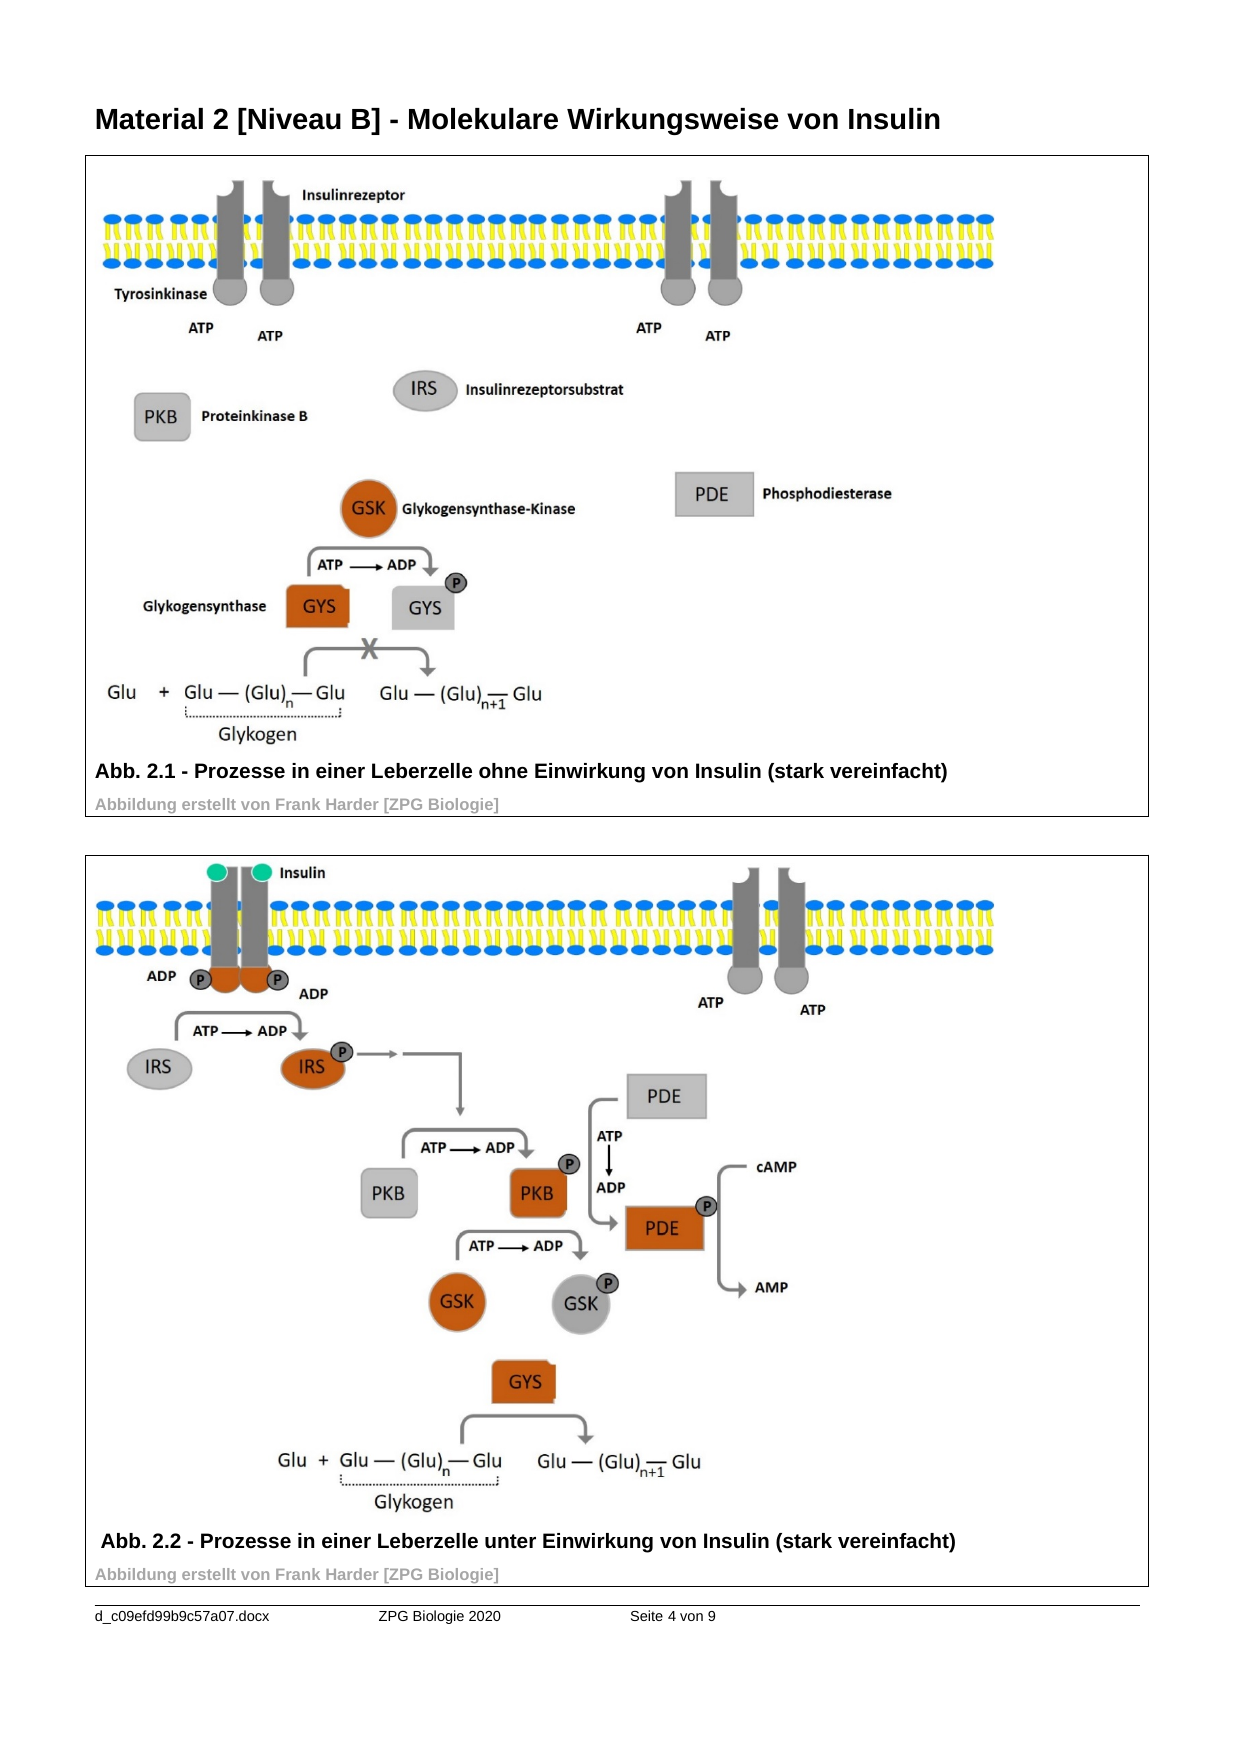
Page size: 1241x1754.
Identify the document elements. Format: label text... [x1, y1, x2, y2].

text Abbildung erstellt von Frank Harder [ZPG Biologie] [86, 792, 1148, 816]
text Abb. 2.1 - Prozesse in einer Leberzelle ohne Einwirkung von Insulin (stark vereinfacht) [94, 759, 1140, 783]
text Material 2 [Niveau B] - Molekulare Wirkungsweise von Insulin [94, 102, 1140, 135]
text Abb. 2.2 - Prozesse in einer Leberzelle unter Einwirkung von Insulin (stark vereinfacht) [86, 1525, 1148, 1552]
text Abbildung erstellt von Frank Harder [ZPG Biologie] [86, 1561, 1148, 1586]
picture [94, 857, 995, 1527]
picture [94, 177, 995, 759]
